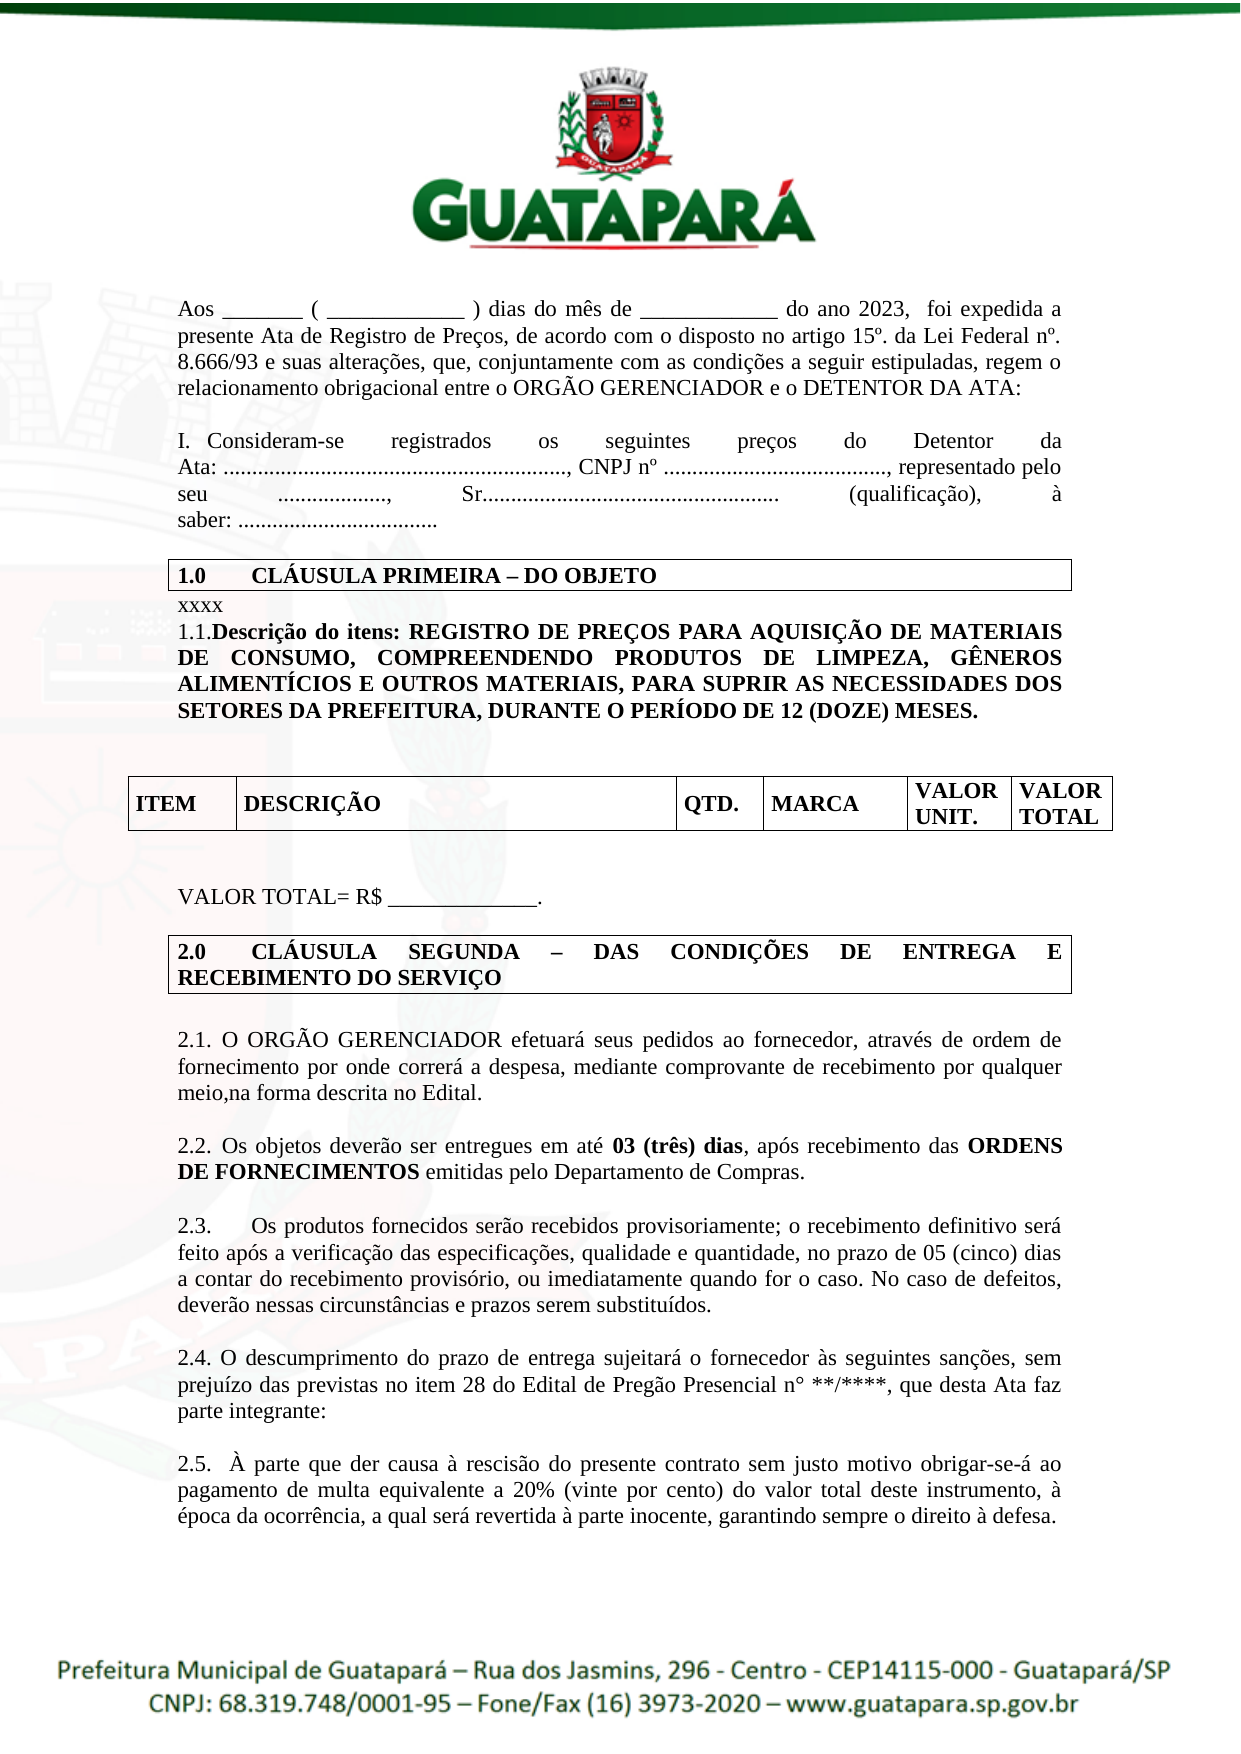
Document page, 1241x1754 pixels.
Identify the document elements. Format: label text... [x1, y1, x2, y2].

text 2.5. À parte que der causa à rescisão do presente contrato sem justo motivo obrigar-se-á ao pagamento de multa equivalente a 20% (vinte por cento) do valor total deste instrumento, à época da ocorrência, a qual será revertida à parte inocente, garantindo sempre o direito à defesa. [177, 1450, 1063, 1529]
text I. Consideram-se registrados os seguintes preços do Detentor da Ata: ............................................................, CNPJ nº ......................................., representado pelo seu ..................., Sr.................................................... (qualificação), à saber: ................................... [177, 427, 1063, 532]
text 1.1.Descrição do itens: REGISTRO DE PREÇOS PARA AQUISIÇÃO DE MATERIAIS DE CONSUMO, COMPREENDENDO PRODUTOS DE LIMPEZA, GÊNEROS ALIMENTÍCIOS E OUTROS MATERIAIS, PARA SUPRIR AS NECESSIDADES DOS SETORES DA PREFEITURA, DURANTE O PERÍODO DE 12 (DOZE) MESES. [177, 618, 1063, 723]
text 2.2. Os objetos deverão ser entregues em até 03 (três) dias, após recebimento das ORDENS DE FORNECIMENTOS emitidas pelo Departamento de Compras. [177, 1132, 1063, 1184]
table_header DESCRIÇÃO [237, 777, 676, 830]
text VALOR TOTAL= R$ _____________. [177, 883, 1063, 910]
text xxxx [177, 591, 1063, 618]
table_header QTD. [677, 777, 763, 830]
table_header VALOR TOTAL [1012, 777, 1112, 830]
text 2.1. O ORGÃO GERENCIADOR efetuará seus pedidos ao fornecedor, através de ordem de fornecimento por onde correrá a despesa, mediante comprovante de recebimento por qualquer meio,na forma descrita no Edital. [177, 1026, 1063, 1105]
table_header VALOR UNIT. [908, 777, 1011, 830]
text 2.3. Os produtos fornecidos serão recebidos provisoriamente; o recebimento definitivo será feito após a verificação das especificações, qualidade e quantidade, no prazo de 05 (cinco) dias a contar do recebimento provisório, ou imediatamente quando for o caso. No caso de defeitos, deverão nessas circunstâncias e prazos serem substituídos. [177, 1212, 1063, 1318]
text 2.0 CLÁUSULA SEGUNDA – DAS CONDIÇÕES DE ENTREGA E RECEBIMENTO DO SERVIÇO [169, 936, 1071, 993]
picture [0, 3, 1241, 1754]
text Aos _______ ( ____________ ) dias do mês de ____________ do ano 2023, foi expedida a presente Ata de Registro de Preços, de acordo com o disposto no artigo 15º. da Lei Federal nº. 8.666/93 e suas alterações, que, conjuntamente com as condições a seguir estipuladas, regem o relacionamento obrigacional entre o ORGÃO GERENCIADOR e o DETENTOR DA ATA: [177, 295, 1063, 401]
text 1.0 CLÁUSULA PRIMEIRA – DO OBJETO [169, 560, 1071, 590]
text 2.4. O descumprimento do prazo de entrega sujeitará o fornecedor às seguintes sanções, sem prejuízo das previstas no item 28 do Edital de Pregão Presencial n° **/****, que desta Ata faz parte integrante: [177, 1344, 1063, 1423]
table_header ITEM [129, 777, 236, 830]
table_header MARCA [764, 777, 907, 830]
